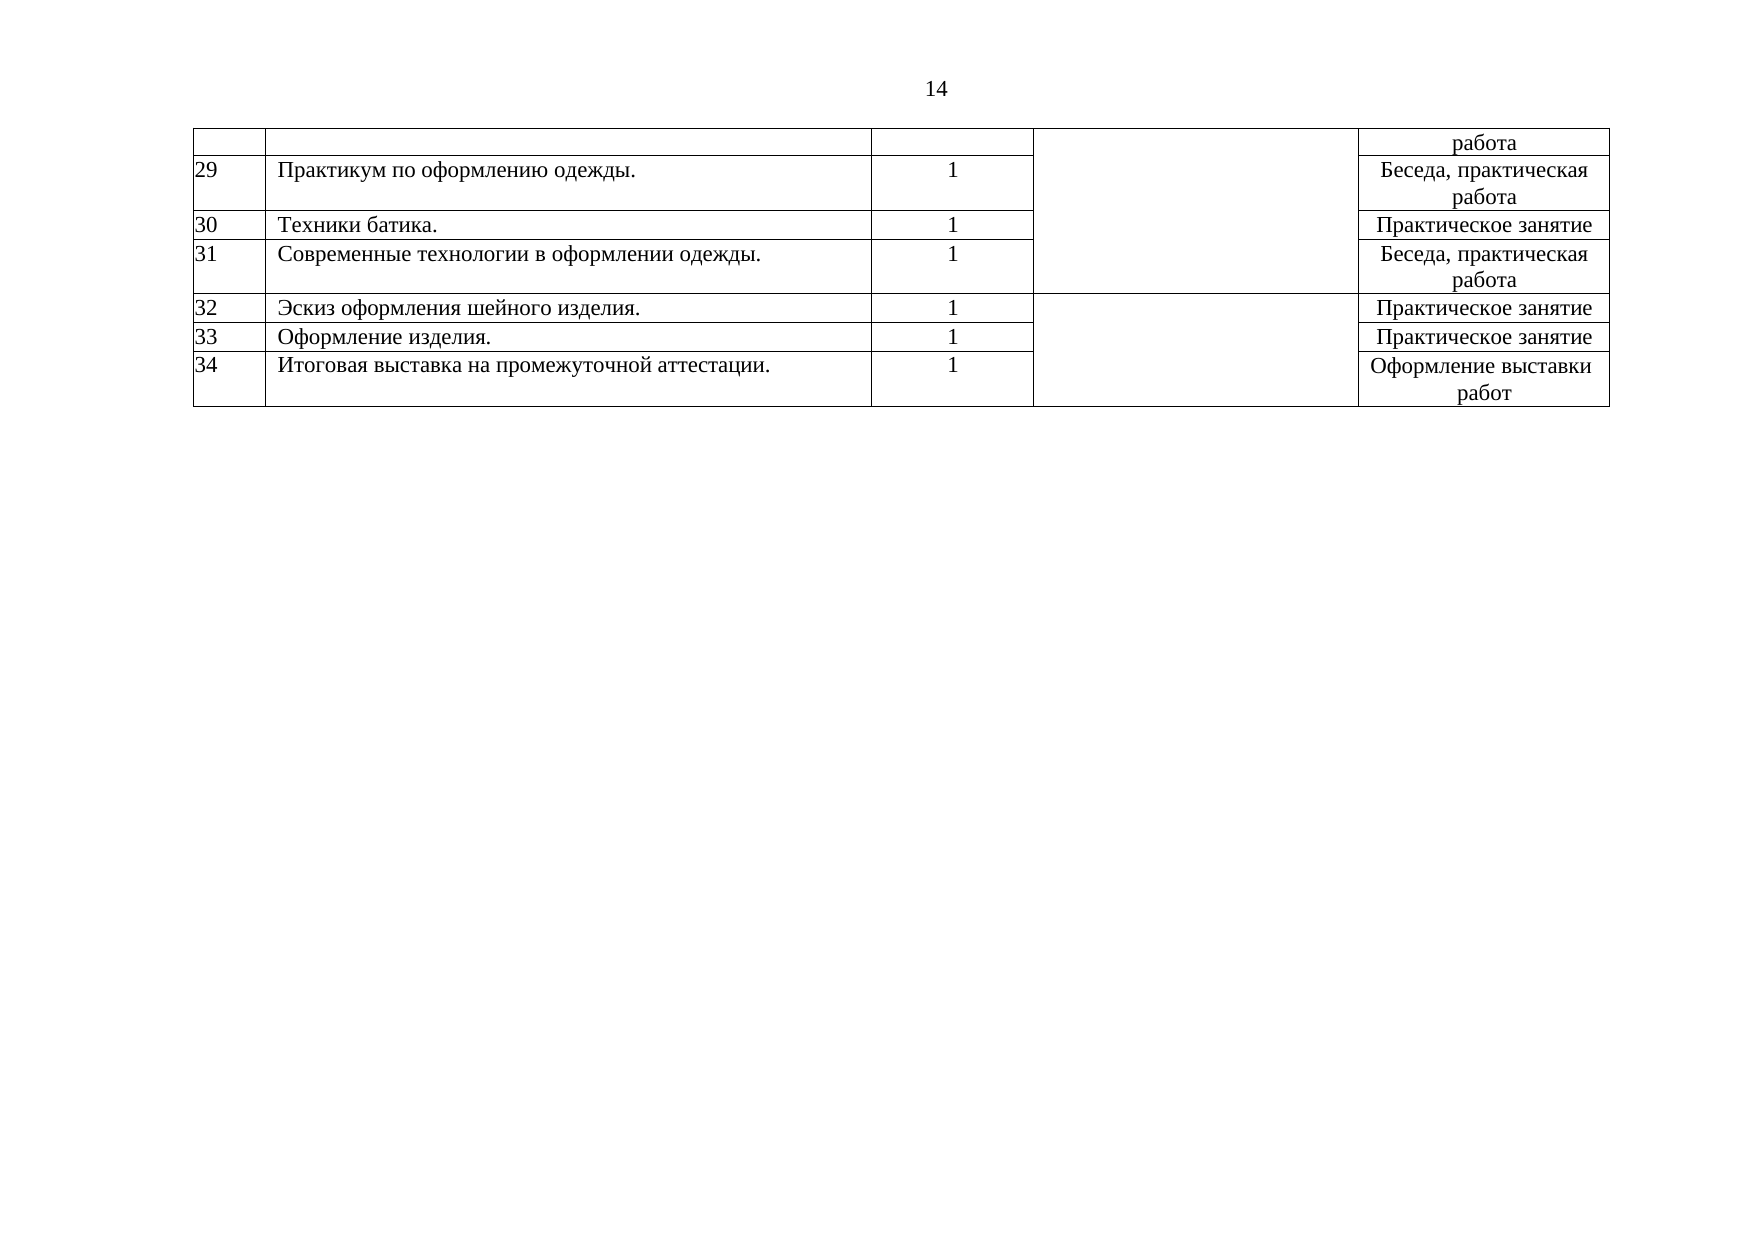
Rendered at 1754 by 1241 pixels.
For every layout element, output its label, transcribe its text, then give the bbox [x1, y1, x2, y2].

table_cell 29 [194, 156, 265, 210]
table_cell 1 [872, 211, 1033, 239]
table_cell Практическое занятие [1359, 294, 1609, 322]
table_cell 1 [872, 294, 1033, 322]
table_cell Техники батика. [266, 211, 871, 239]
table_cell Беседа, практическая работа [1359, 240, 1609, 293]
table_cell 28 [194, 129, 265, 155]
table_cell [266, 129, 871, 155]
table_cell [1034, 294, 1358, 406]
table_cell Практическое занятие [1359, 211, 1609, 239]
table_cell Практикум по оформлению одежды. [266, 156, 871, 210]
table_cell Беседа, практическая работа [1359, 156, 1609, 210]
table_cell 1 [872, 323, 1033, 351]
table_cell Современные технологии в оформлении одежды. [266, 240, 871, 293]
table_cell 32 [194, 294, 265, 322]
table_cell 34 [194, 352, 265, 406]
table_cell Оформление выставки работ [1359, 352, 1609, 406]
table_cell 1 [872, 129, 1033, 155]
table_cell 33 [194, 323, 265, 351]
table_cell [1359, 129, 1609, 155]
table_cell Практическое занятие [1359, 323, 1609, 351]
table_cell 1 [872, 156, 1033, 210]
table_cell Итоговая выставка на промежуточной аттестации. [266, 352, 871, 406]
table_cell 1 [872, 240, 1033, 293]
table_cell 1 [872, 352, 1033, 406]
table_cell Эскиз оформления шейного изделия. [266, 294, 871, 322]
table_cell Оформление изделия. [266, 323, 871, 351]
table_cell 31 [194, 240, 265, 293]
table_cell 30 [194, 211, 265, 239]
